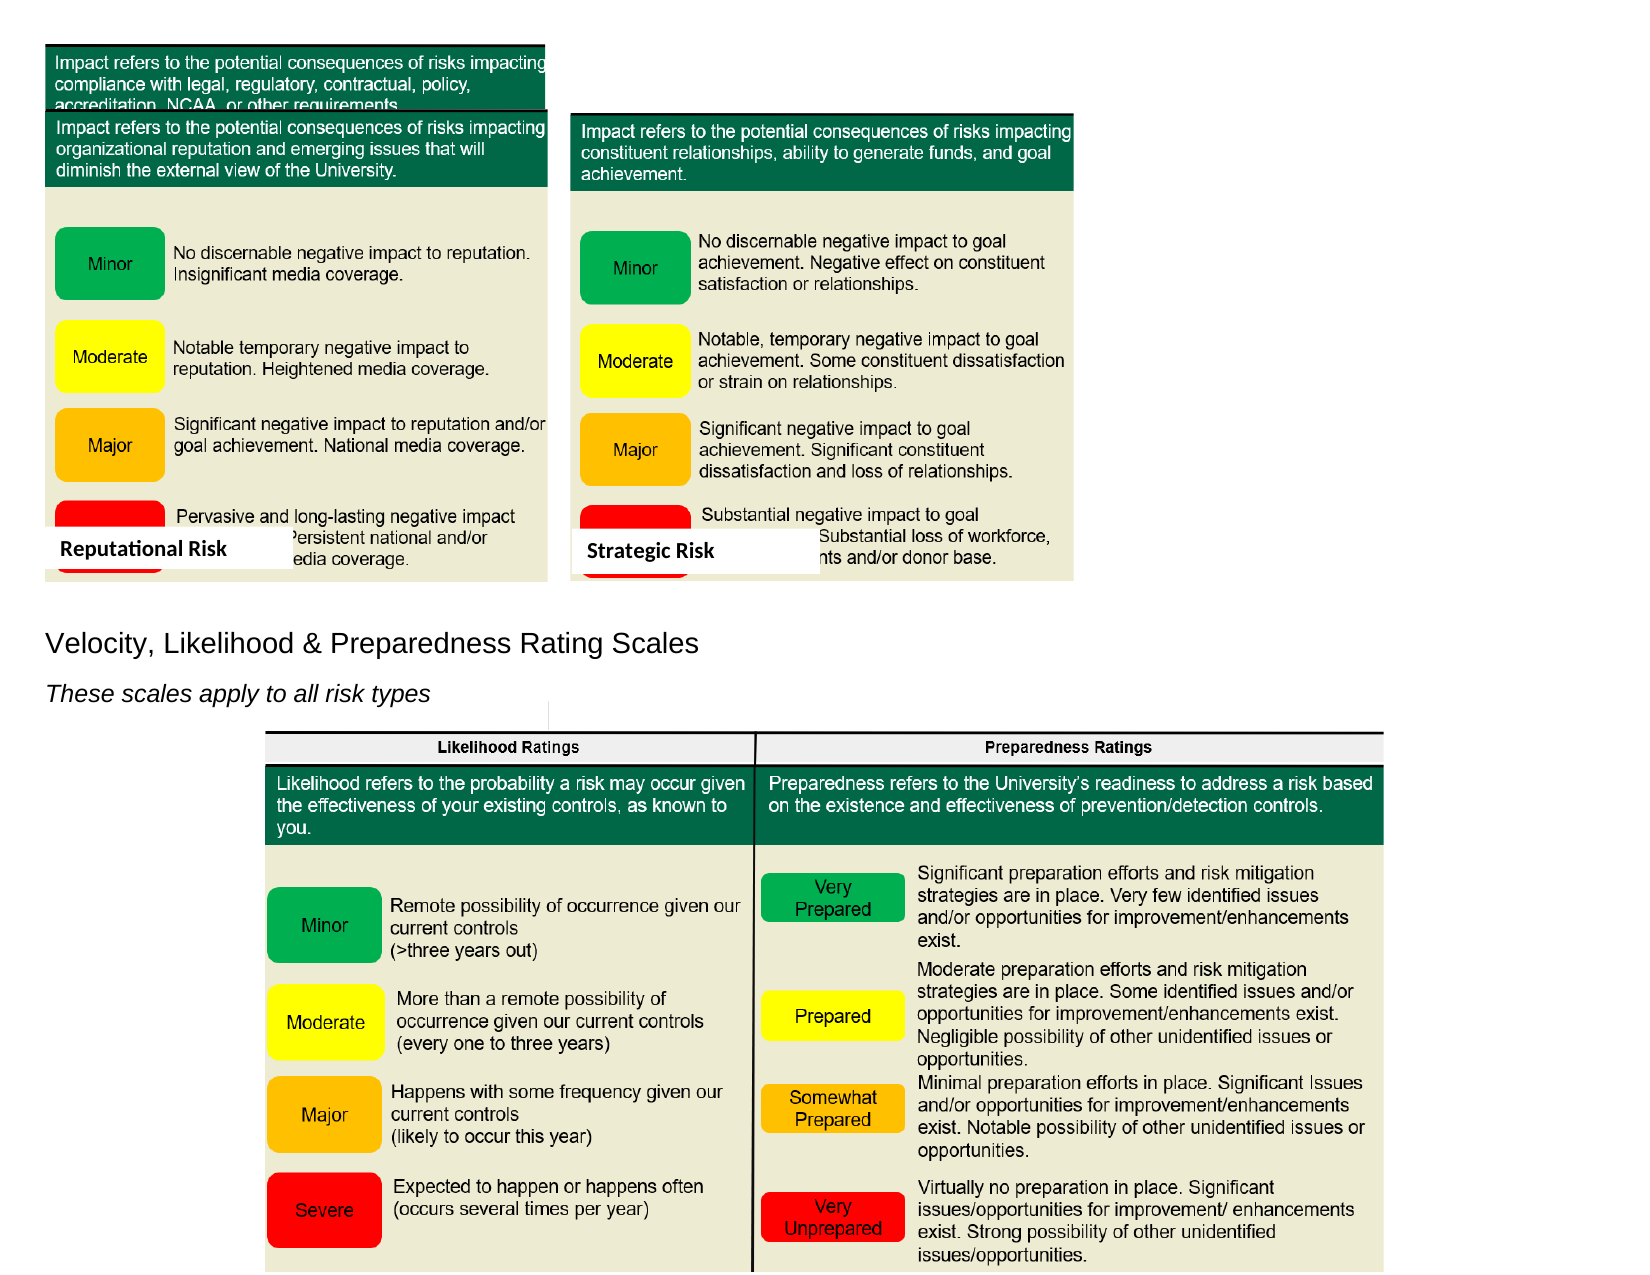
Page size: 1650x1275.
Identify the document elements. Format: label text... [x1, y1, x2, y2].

picture [45, 44, 548, 582]
picture [265, 701, 1384, 1271]
picture [570, 112, 1073, 581]
text These scales apply to all risk types [45, 679, 1605, 707]
text Velocity, Likelihood & Preparedness Rating Scales [45, 626, 1605, 659]
